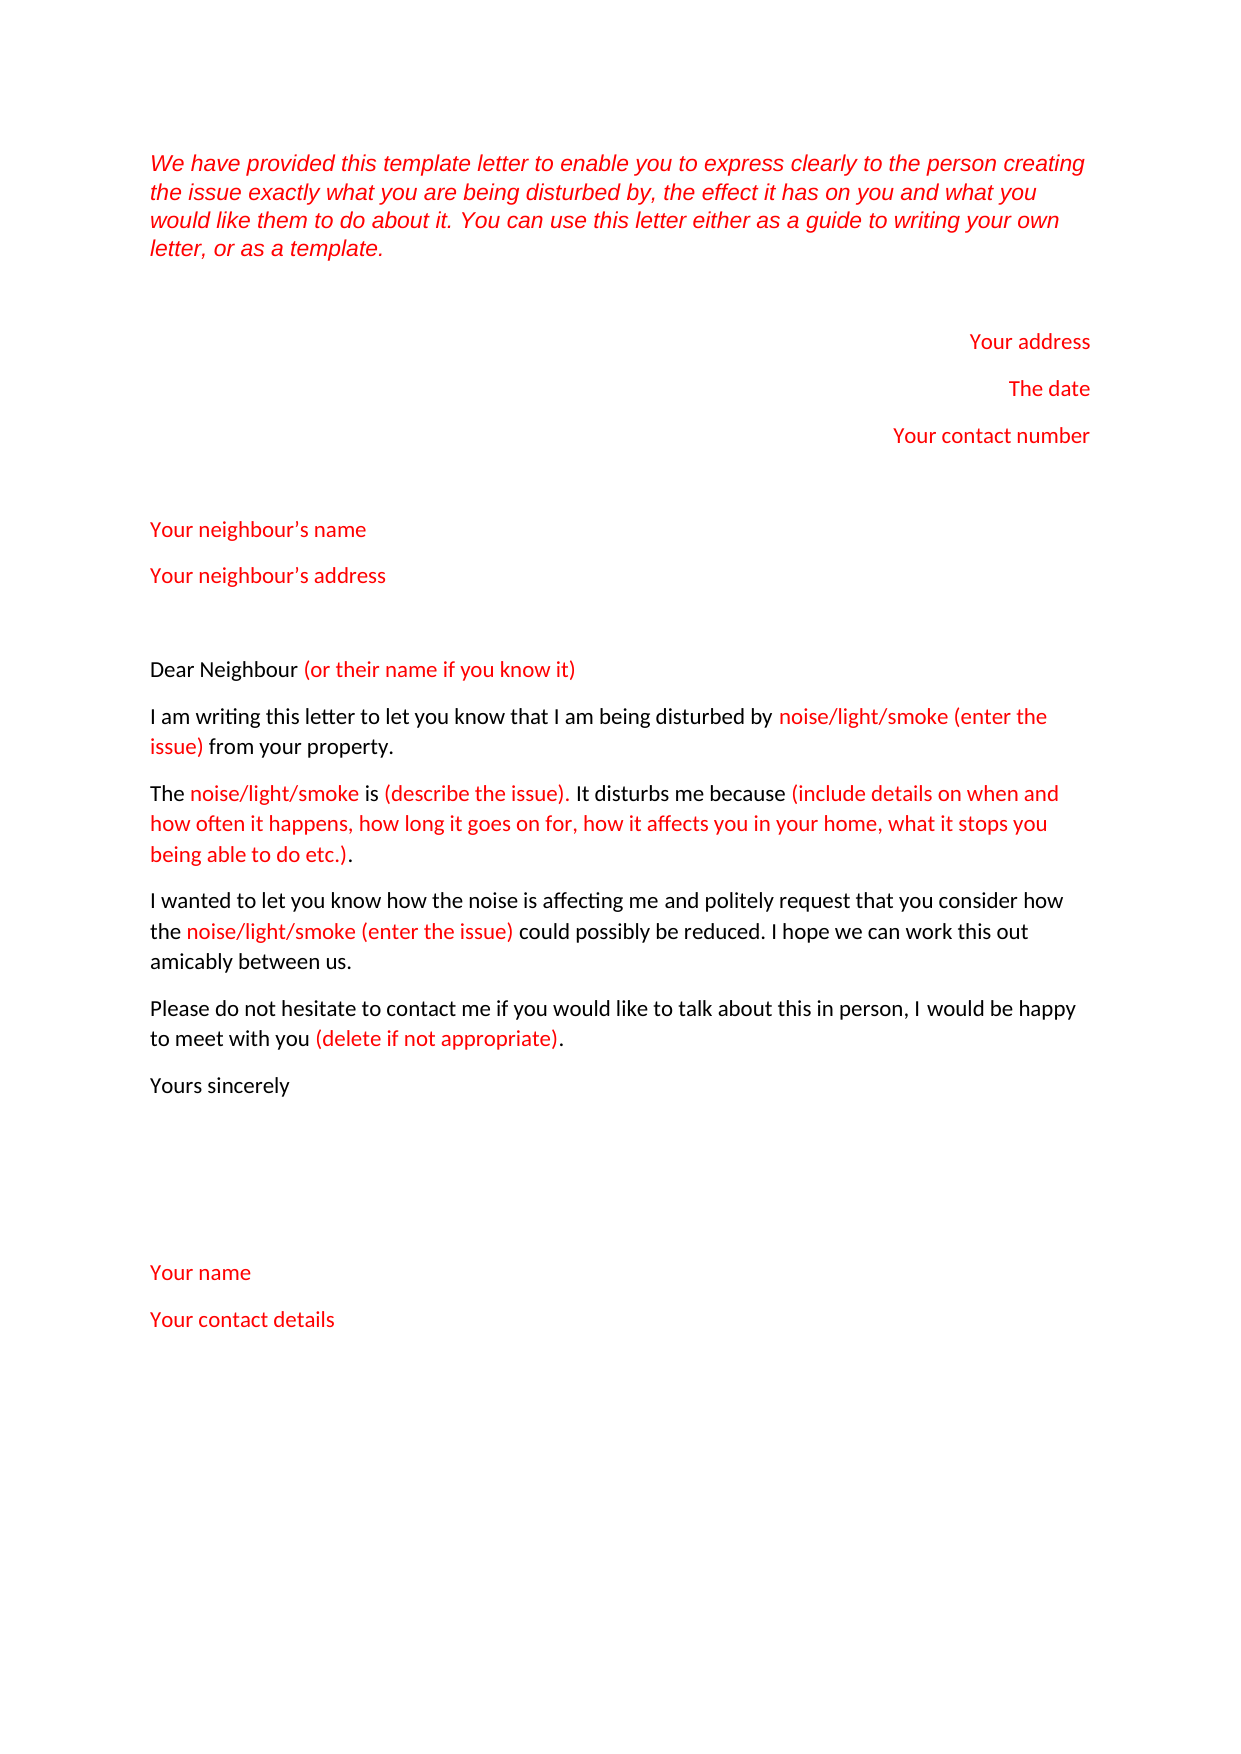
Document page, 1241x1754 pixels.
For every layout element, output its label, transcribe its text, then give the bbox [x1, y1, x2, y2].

text The date [150, 374, 1090, 402]
text Your name [150, 1258, 1090, 1287]
text We have provided this template letter to enable you to express clearly to the person creating the issue exactly what you are being disturbed by, the effect it has on you and what you would like them to do about it. You can use this letter either as a guide to writing your own letter, or as a template. [150, 150, 1090, 262]
text Your neighbour’s name [150, 515, 1090, 543]
text I wanted to let you know how the noise is affecting me and politely request that you consider how the noise/light/smoke (enter the issue) could possibly be reduced. I hope we can work this out amicably between us. [150, 887, 1090, 975]
text Your neighbour’s address [150, 562, 1090, 590]
text I am writing this letter to let you know that I am being disturbed by noise/light/smoke (enter the issue) from your property. [150, 702, 1090, 761]
text Your contact number [150, 421, 1090, 449]
text Please do not hesitate to contact me if you would like to talk about this in person, I would be happy to meet with you (delete if not appropriate). [150, 994, 1090, 1052]
text The noise/light/smoke is (describe the issue). It disturbs me because (include details on when and how often it happens, how long it goes on for, how it affects you in your home, what it stops you being able to do etc.). [150, 779, 1090, 868]
text Your address [150, 327, 1090, 355]
text Dear Neighbour (or their name if you know it) [150, 655, 1090, 683]
text Yours sincerely [150, 1071, 1090, 1099]
text Your contact details [150, 1305, 1090, 1333]
